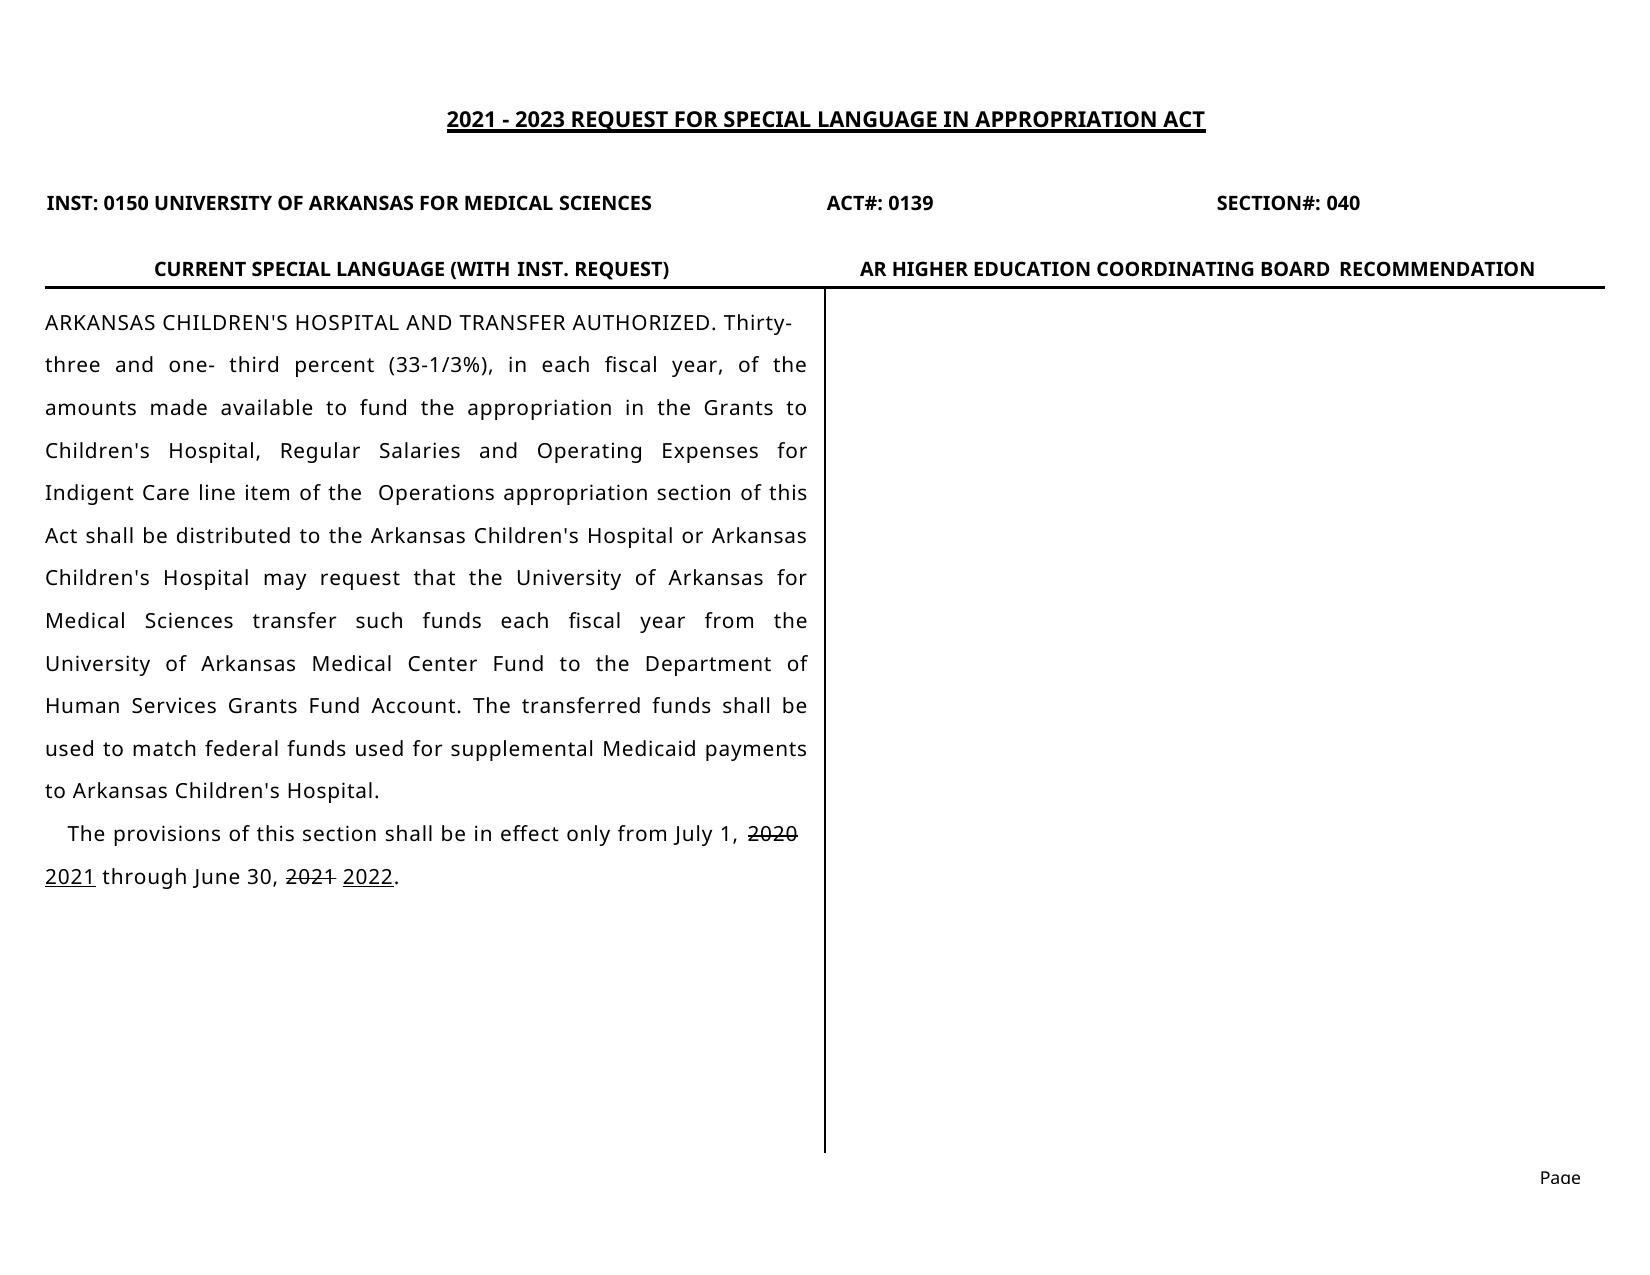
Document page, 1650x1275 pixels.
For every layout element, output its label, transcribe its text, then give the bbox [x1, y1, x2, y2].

text The provisions of this section shall be in effect only from July 1, 2020 2021 through June 30, 2021 2022. [45, 819, 797, 890]
subtitle INST: 0150 UNIVERSITY OF ARKANSAS FOR MEDICAL SCIENCES ACT#: 0139 SECTION#: 040 [47, 189, 1619, 216]
text ARKANSAS CHILDREN'S HOSPITAL AND TRANSFER AUTHORIZED. Thirty- [45, 308, 1619, 336]
text CURRENT SPECIAL LANGUAGE (WITH INST. REQUEST) AR HIGHER EDUCATION COORDINATING BOARD RECOMMENDATION [154, 255, 1619, 282]
text three and one- third percent (33-1/3%), in each fiscal year, of the amounts made available to fund the appropriation in the Grants to Children's Hospital, Regular Salaries and Operating Expenses for Indigent Care line item of the Operations appropriation section of this Act shall be distributed to the Arkansas Children's Hospital or Arkansas Children's Hospital may request that the University of Arkansas for Medical Sciences transfer such funds each fiscal year from the University of Arkansas Medical Center Fund to the Department of Human Services Grants Fund Account. The transferred funds shall be used to match federal funds used for supplemental Medicaid payments to Arkansas Children's Hospital. [45, 351, 809, 805]
text 2021 - 2023 REQUEST FOR SPECIAL LANGUAGE IN APPROPRIATION ACT [33, 104, 1619, 134]
